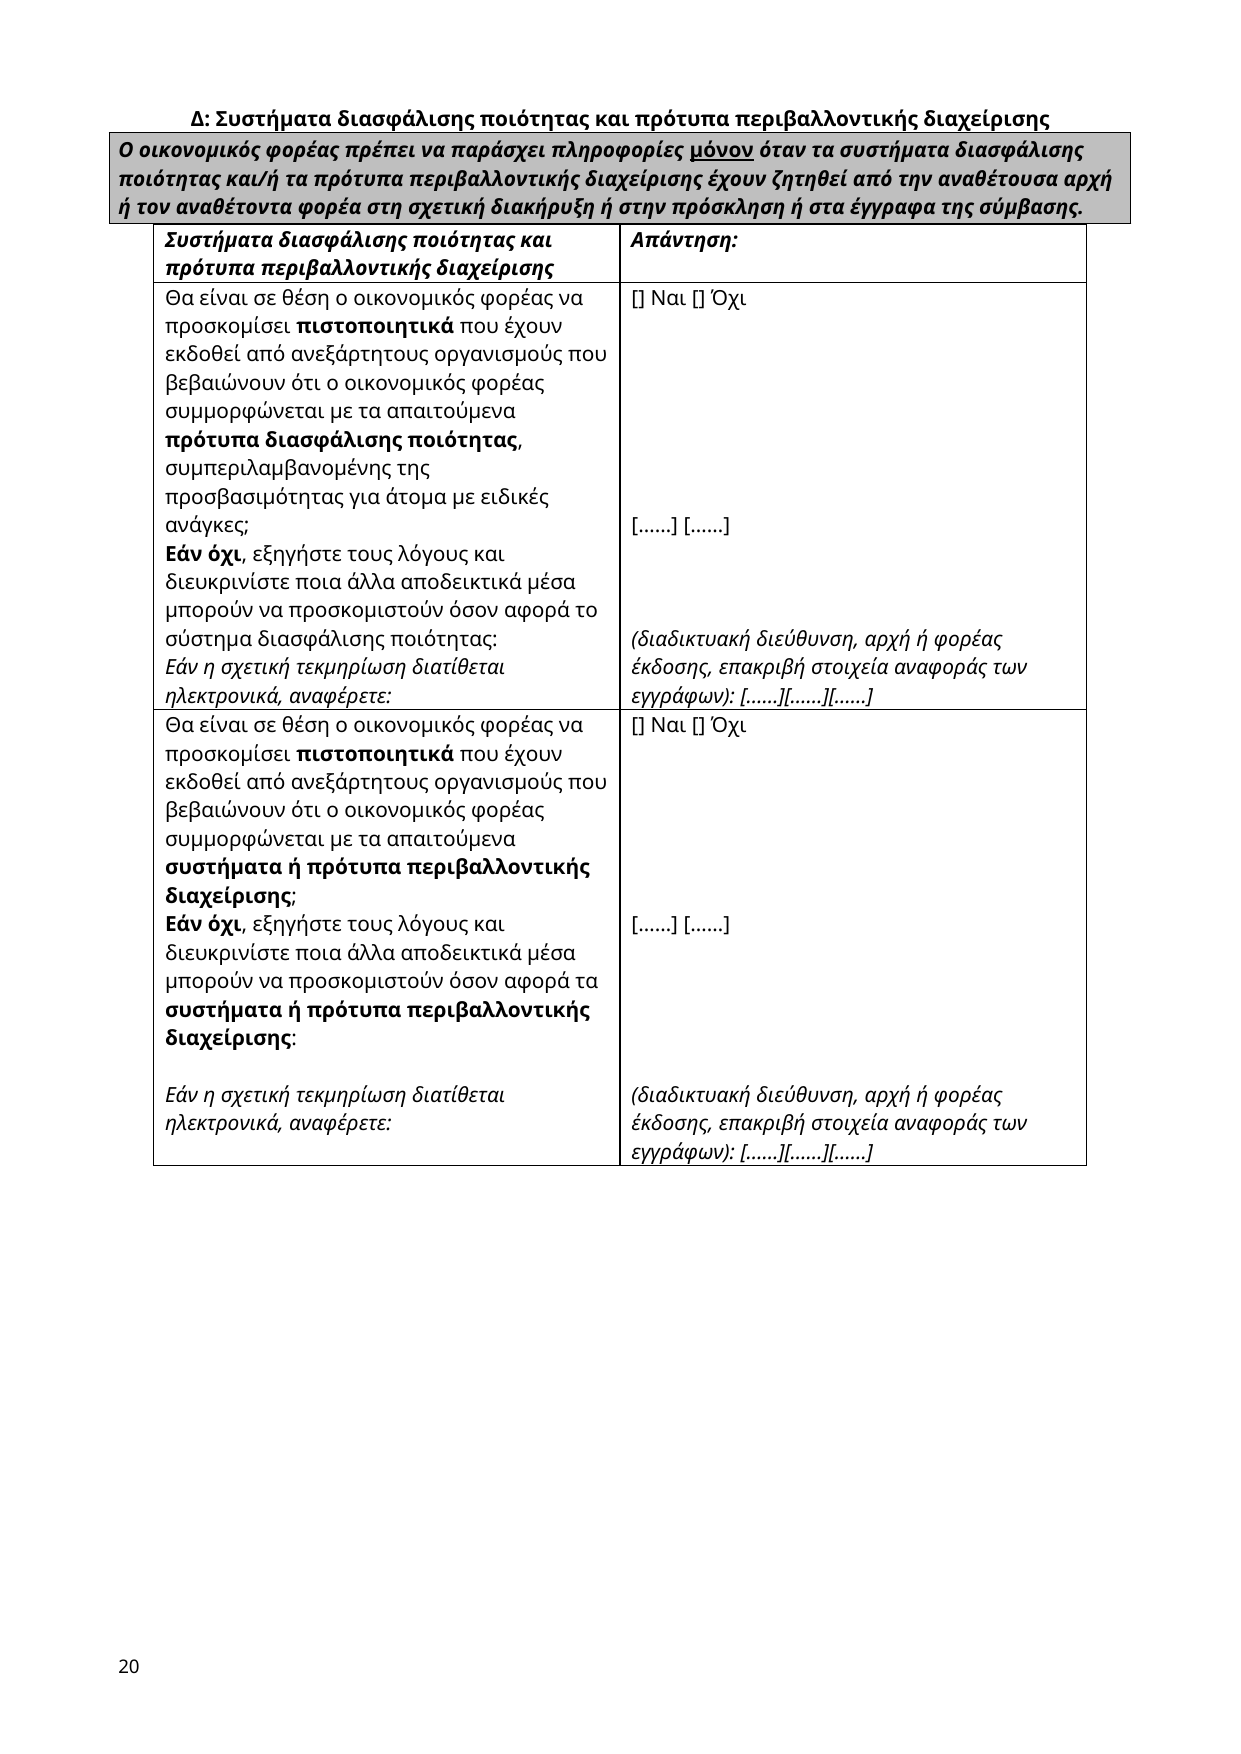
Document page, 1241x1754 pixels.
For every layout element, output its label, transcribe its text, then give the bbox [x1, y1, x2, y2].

text Ο οικονομικός φορέας πρέπει να παράσχει πληροφορίες μόνον όταν τα συστήματα διασφάλισης ποιότητας και/ή τα πρότυπα περιβαλλοντικής διαχείρισης έχουν ζητηθεί από την αναθέτουσα αρχή ή τον αναθέτοντα φορέα στη σχετική διακήρυξη ή στην πρόσκληση ή στα έγγραφα της σύμβασης. [110, 133, 1130, 223]
table_cell Θα είναι σε θέση ο οικονομικός φορέας να προσκομίσει πιστοποιητικά που έχουν εκδοθεί από ανεξάρτητους οργανισμούς που βεβαιώνουν ότι ο οικονομικός φορέας συμμορφώνεται με τα απαιτούμενα συστήματα ή πρότυπα περιβαλλοντικής διαχείρισης; Εάν όχι, εξηγήστε τους λόγους και διευκρινίστε ποια άλλα αποδεικτικά μέσα μπορούν να προσκομιστούν όσον αφορά τα συστήματα ή πρότυπα περιβαλλοντικής διαχείρισης: Εάν η σχετική τεκμηρίωση διατίθεται ηλεκτρονικά, αναφέρετε: [154, 710, 619, 1165]
text Δ: Συστήματα διασφάλισης ποιότητας και πρότυπα περιβαλλοντικής διαχείρισης [118, 104, 1122, 132]
table_header Απάντηση: [621, 225, 1086, 282]
table_cell [] Ναι [] Όχι [……] [……] (διαδικτυακή διεύθυνση, αρχή ή φορέας έκδοσης, επακριβή στοιχεία αναφοράς των εγγράφων): [……][……][……] [621, 283, 1086, 709]
table_header Συστήματα διασφάλισης ποιότητας και πρότυπα περιβαλλοντικής διαχείρισης [154, 225, 619, 282]
table_cell Θα είναι σε θέση ο οικονομικός φορέας να προσκομίσει πιστοποιητικά που έχουν εκδοθεί από ανεξάρτητους οργανισμούς που βεβαιώνουν ότι ο οικονομικός φορέας συμμορφώνεται με τα απαιτούμενα πρότυπα διασφάλισης ποιότητας, συμπεριλαμβανομένης της προσβασιμότητας για άτομα με ειδικές ανάγκες; Εάν όχι, εξηγήστε τους λόγους και διευκρινίστε ποια άλλα αποδεικτικά μέσα μπορούν να προσκομιστούν όσον αφορά το σύστημα διασφάλισης ποιότητας: Εάν η σχετική τεκμηρίωση διατίθεται ηλεκτρονικά, αναφέρετε: [154, 283, 619, 709]
table_cell [] Ναι [] Όχι [……] [……] (διαδικτυακή διεύθυνση, αρχή ή φορέας έκδοσης, επακριβή στοιχεία αναφοράς των εγγράφων): [……][……][……] [621, 710, 1086, 1165]
